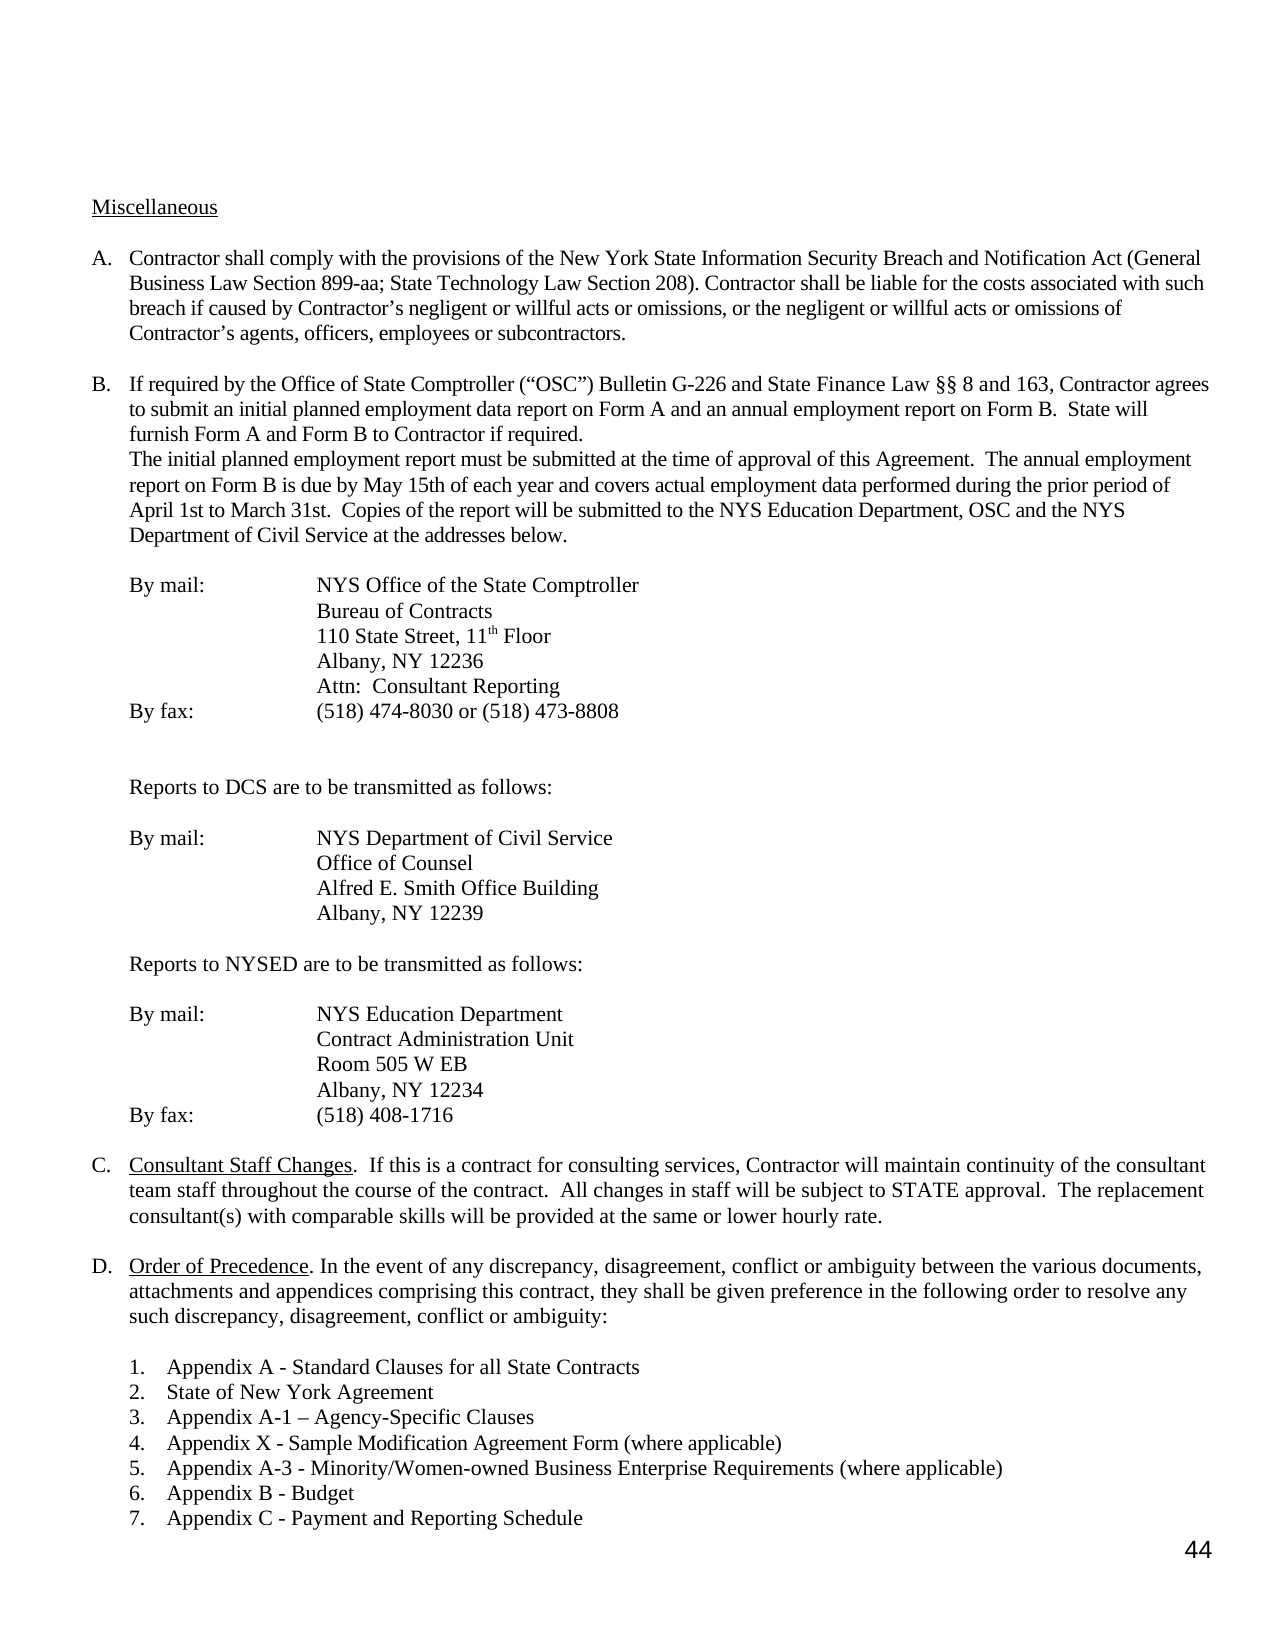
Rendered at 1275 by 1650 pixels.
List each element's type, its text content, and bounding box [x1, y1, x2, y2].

text By mail: NYS Office of the State Comptroller [129, 572, 1212, 598]
text By fax: (518) 474-8030 or (518) 473-8808 [129, 698, 1212, 724]
text Reports to NYSED are to be transmitted as follows: [129, 951, 1212, 976]
text 5. Appendix A-3 - Minority/Women-owned Business Enterprise Requirements (where applicable) [91, 1455, 1212, 1480]
text Reports to DCS are to be transmitted as follows: [129, 774, 1212, 799]
text Albany, NY 12236 [129, 648, 1212, 673]
text Bureau of Contracts [129, 598, 1212, 623]
text 110 State Street, 11th Floor [129, 623, 1212, 648]
text C. Consultant Staff Changes. If this is a contract for consulting services, Contractor will maintain continuity of the consultant team staff throughout the course of the contract. All changes in staff will be subject to STATE approval. The replacement consultant(s) with comparable skills will be provided at the same or lower hourly rate. [91, 1152, 1212, 1228]
list If required by the Office of State Comptroller (“OSC”) Bulletin G-226 and State Finance Law §§ 8 and 163, Contractor agrees to submit an initial planned employment data report on Form A and an annual employment report on Form B. State will furnish Form A and Form B to Contractor if required. [91, 371, 1212, 446]
text 1. Appendix A - Standard Clauses for all State Contracts [91, 1354, 1212, 1379]
text 2. State of New York Agreement [91, 1379, 1212, 1404]
text Alfred E. Smith Office Building [129, 875, 1212, 900]
text 7. Appendix C - Payment and Reporting Schedule [91, 1505, 1212, 1530]
text Albany, NY 12239 [129, 900, 1212, 925]
text Albany, NY 12234 [129, 1077, 1212, 1102]
text The initial planned employment report must be submitted at the time of approval of this Agreement. The annual employment report on Form B is due by May 15th of each year and covers actual employment data performed during the prior period of April 1st to March 31st. Copies of the report will be submitted to the NYS Education Department, OSC and the NYS Department of Civil Service at the addresses below. [129, 446, 1212, 547]
text Office of Counsel [129, 850, 1212, 875]
text 3. Appendix A-1 – Agency-Specific Clauses [91, 1404, 1212, 1429]
text By fax: (518) 408-1716 [129, 1102, 1212, 1127]
text Contract Administration Unit [129, 1026, 1212, 1051]
text 4. Appendix X - Sample Modification Agreement Form (where applicable) [91, 1429, 1212, 1455]
text Attn: Consultant Reporting [129, 673, 1212, 698]
text D. Order of Precedence. In the event of any discrepancy, disagreement, conflict or ambiguity between the various documents, attachments and appendices comprising this contract, they shall be given preference in the following order to resolve any such discrepancy, disagreement, conflict or ambiguity: [91, 1253, 1212, 1329]
text By mail: NYS Education Department [129, 1001, 1212, 1026]
text 6. Appendix B - Budget [91, 1480, 1212, 1505]
text Miscellaneous [91, 194, 1212, 219]
list Contractor shall comply with the provisions of the New York State Information Security Breach and Notification Act (General Business Law Section 899-aa; State Technology Law Section 208). Contractor shall be liable for the costs associated with such breach if caused by Contractor’s negligent or willful acts or omissions, or the negligent or willful acts or omissions of Contractor’s agents, officers, employees or subcontractors. [91, 245, 1212, 346]
text By mail: NYS Department of Civil Service [129, 824, 1212, 850]
text Room 505 W EB [129, 1051, 1212, 1077]
